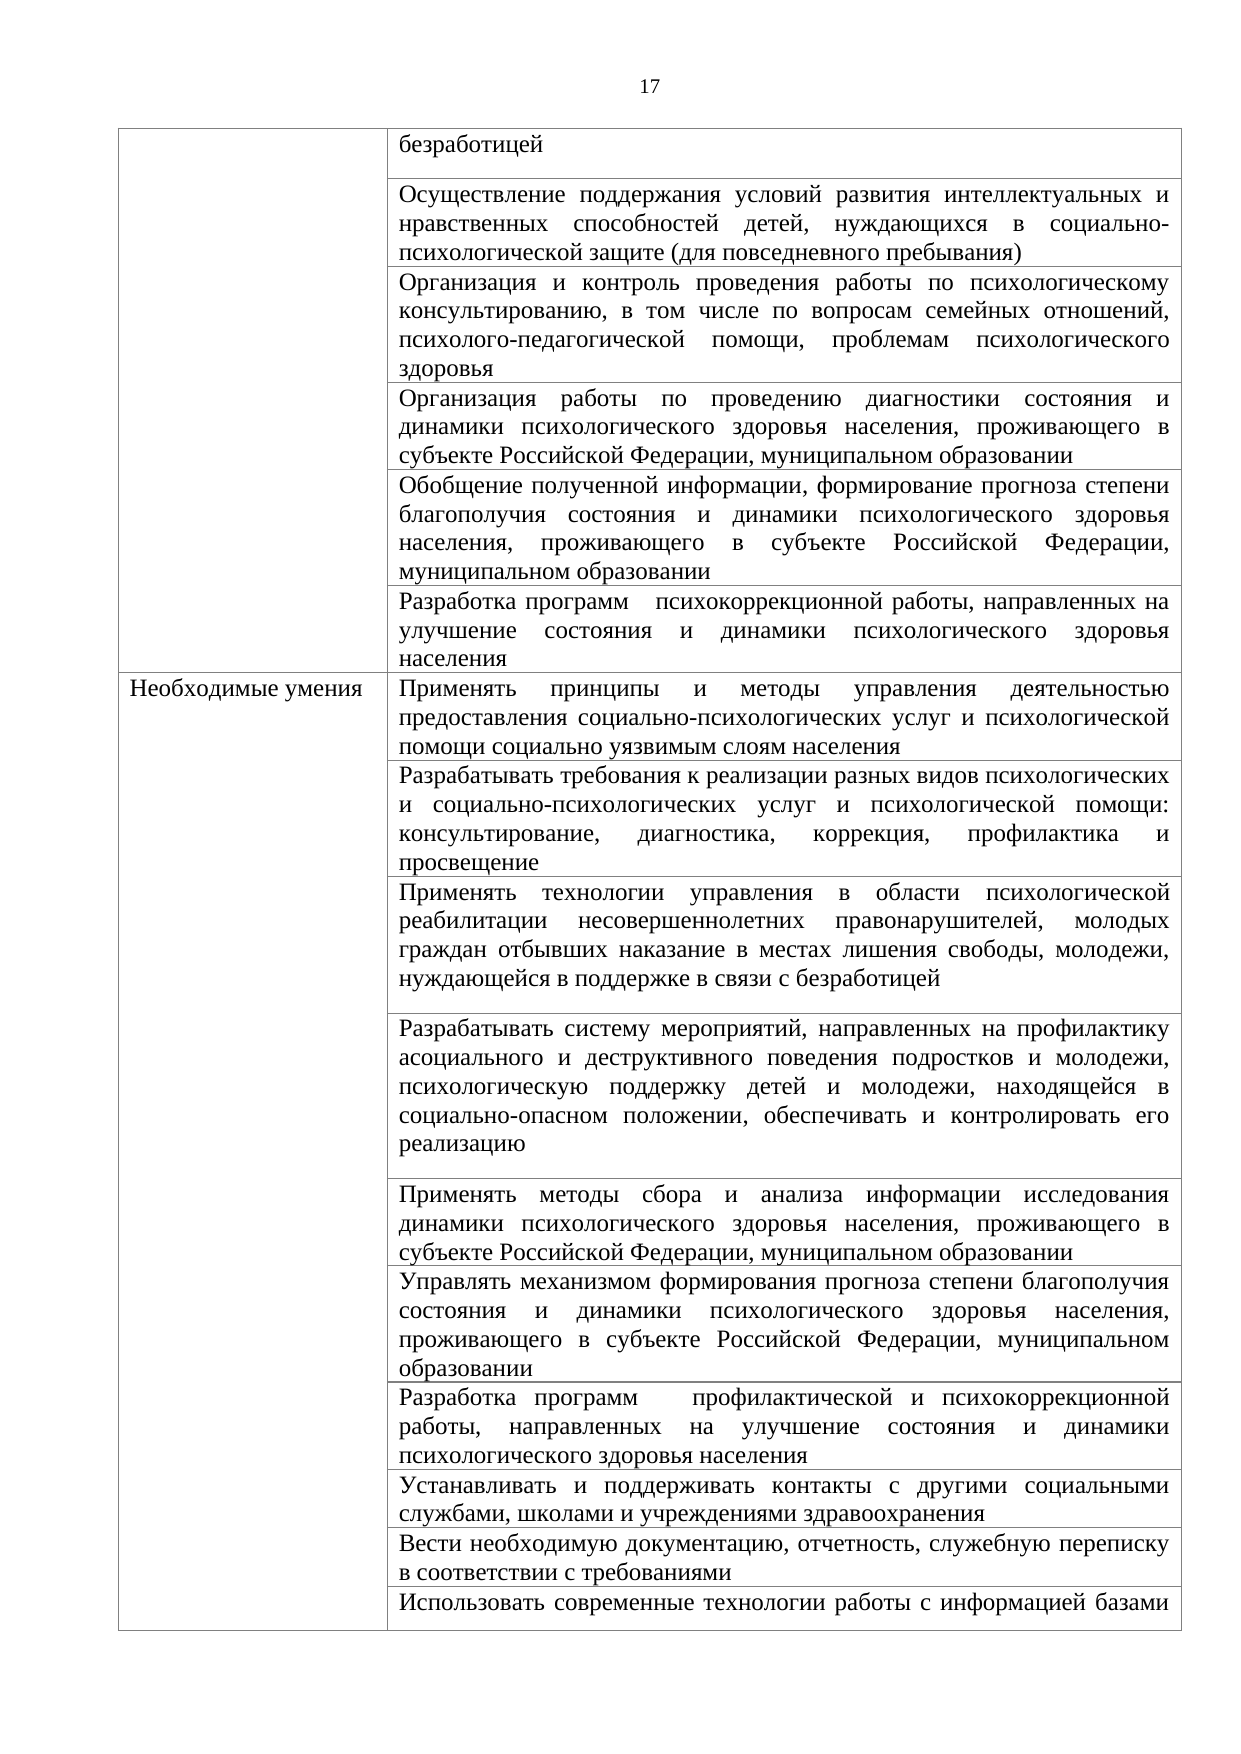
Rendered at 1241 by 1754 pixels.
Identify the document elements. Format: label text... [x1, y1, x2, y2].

table_cell Необходимые умения [119, 673, 387, 1630]
table_cell Вести необходимую документацию, отчетность, служебную переписку в соответствии с требованиями [388, 1528, 1181, 1586]
table_cell Обобщение полученной информации, формирование прогноза степени благополучия состояния и динамики психологического здоровья населения, проживающего в субъекте Российской Федерации, муниципальном образовании [388, 470, 1181, 585]
table_cell Разрабатывать систему мероприятий, направленных на профилактику асоциального и деструктивного поведения подростков и молодежи, психологическую поддержку детей и молодежи, находящейся в социально-опасном положении, обеспечивать и контролировать его реализацию [388, 1014, 1181, 1178]
table_cell Осуществление поддержания условий развития интеллектуальных и нравственных способностей детей, нуждающихся в социально-психологической защите (для повседневного пребывания) [388, 179, 1181, 266]
table_cell Применять принципы и методы управления деятельностью предоставления социально-психологических услуг и психологической помощи социально уязвимым слоям населения [388, 673, 1181, 759]
table_cell Применять методы сбора и анализа информации исследования динамики психологического здоровья населения, проживающего в субъекте Российской Федерации, муниципальном образовании [388, 1179, 1181, 1265]
table_cell Организация и контроль проведения работы по психологическому консультированию, в том числе по вопросам семейных отношений, психолого-педагогической помощи, проблемам психологического здоровья [388, 267, 1181, 382]
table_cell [388, 1587, 1181, 1630]
table_cell Разрабатывать требования к реализации разных видов психологических и социально-психологических услуг и психологической помощи: консультирование, диагностика, коррекция, профилактика и просвещение [388, 761, 1181, 876]
table_cell Разработка программ психокоррекционной работы, направленных на улучшение состояния и динамики психологического здоровья населения [388, 586, 1181, 672]
table_cell Разработка программ профилактической и психокоррекционной работы, направленных на улучшение состояния и динамики психологического здоровья населения [388, 1383, 1181, 1469]
table_cell Устанавливать и поддерживать контакты с другими социальными службами, школами и учреждениями здравоохранения [388, 1470, 1181, 1527]
table_cell Управлять механизмом формирования прогноза степени благополучия состояния и динамики психологического здоровья населения, проживающего в субъекте Российской Федерации, муниципальном образовании [388, 1266, 1181, 1381]
table_cell Применять технологии управления в области психологической реабилитации несовершеннолетних правонарушителей, молодых граждан отбывших наказание в местах лишения свободы, молодежи, нуждающейся в поддержке в связи с безработицей [388, 877, 1181, 1012]
table_cell Организация работы по проведению диагностики состояния и динамики психологического здоровья населения, проживающего в субъекте Российской Федерации, муниципальном образовании [388, 383, 1181, 469]
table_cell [388, 129, 1181, 178]
